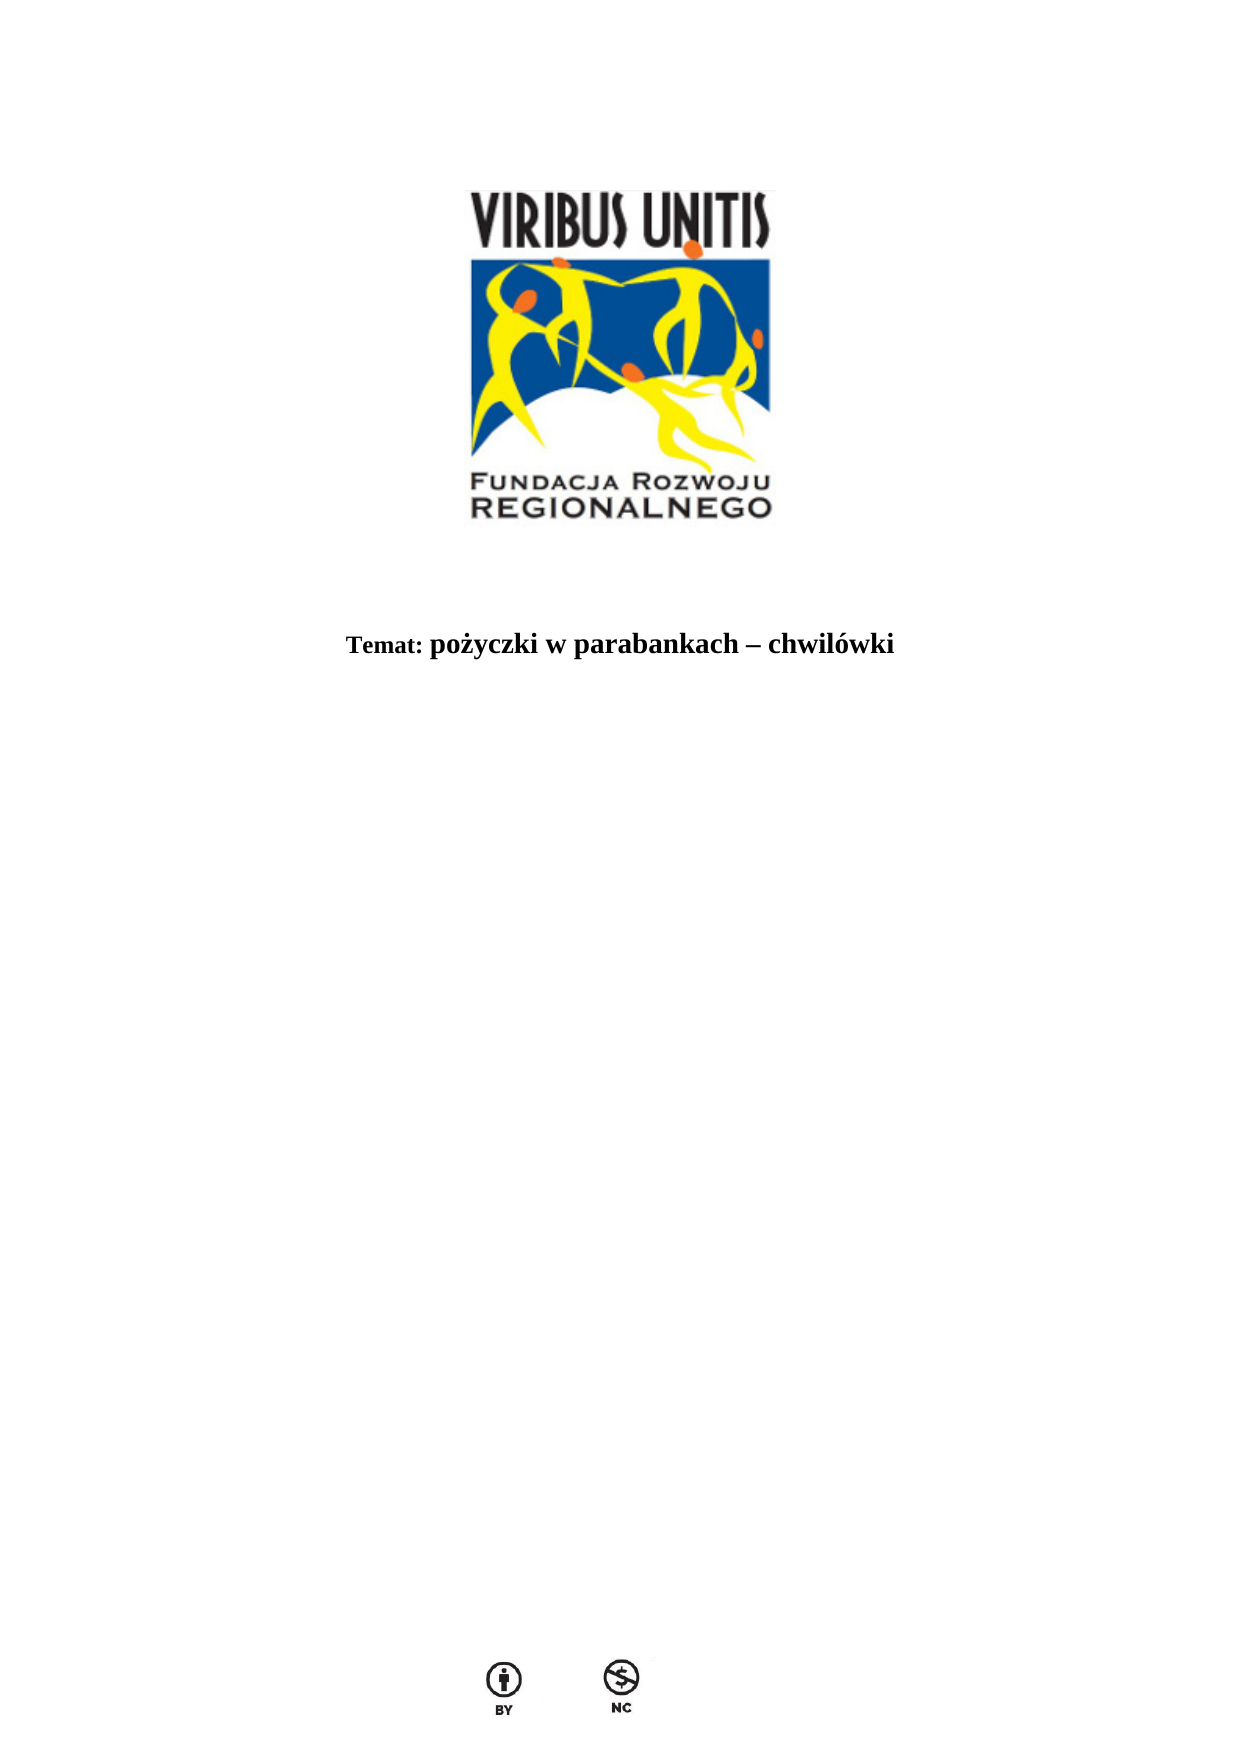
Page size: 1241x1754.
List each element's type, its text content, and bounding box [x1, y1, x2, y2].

picture [427, 1639, 712, 1727]
picture [464, 190, 777, 527]
text Temat: pożyczki w parabankach – chwilówki [148, 627, 1093, 660]
